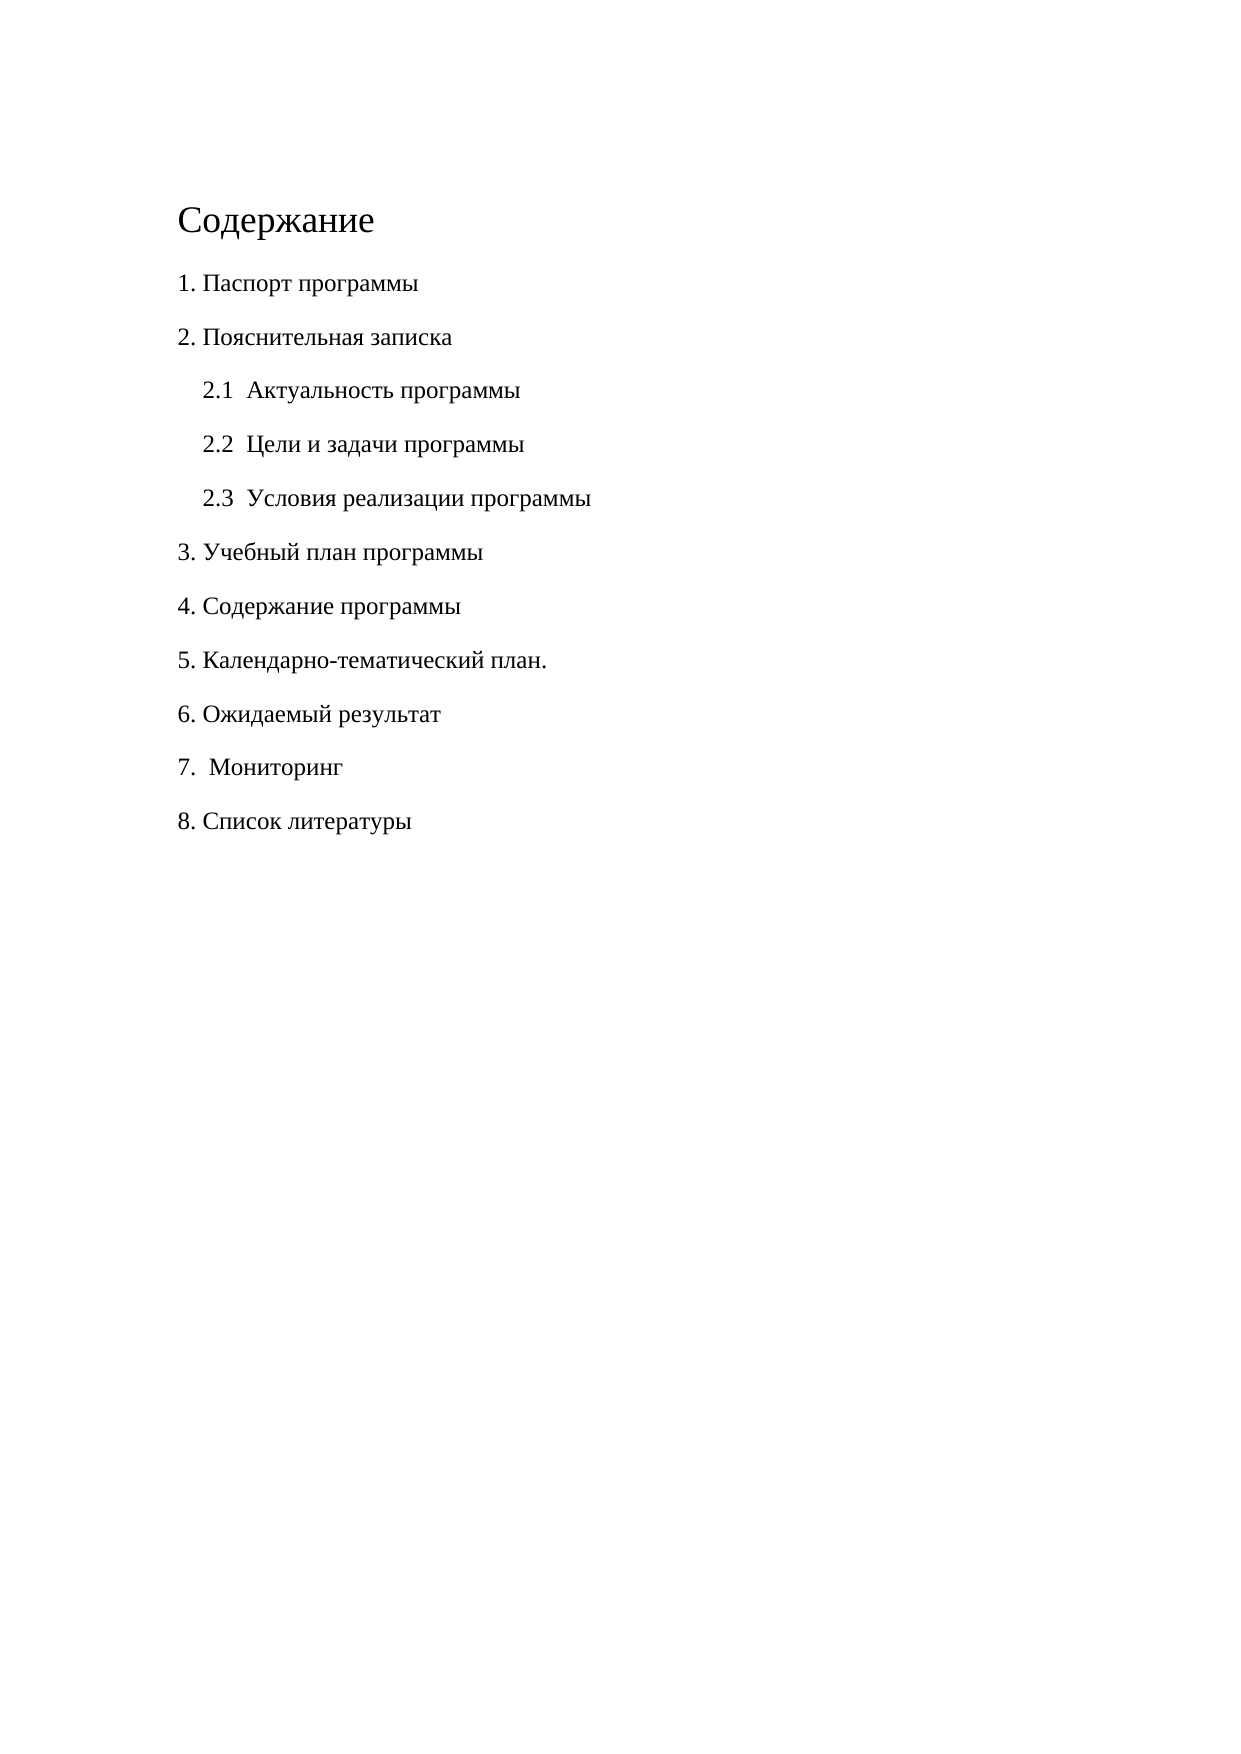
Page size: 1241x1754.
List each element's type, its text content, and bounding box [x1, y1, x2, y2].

text 8. Список литературы [177, 806, 1152, 835]
text Содержание [177, 197, 1152, 241]
text 2.1 Актуальность программы [177, 376, 1152, 404]
text 4. Содержание программы [177, 591, 1152, 620]
text 5. Календарно-тематический план. [177, 645, 1152, 673]
text 2.2 Цели и задачи программы [177, 429, 1152, 458]
text 1. Паспорт программы [177, 268, 1152, 297]
text 3. Учебный план программы [177, 537, 1152, 566]
text 7. Мониторинг [177, 752, 1152, 781]
text 6. Ожидаемый результат [177, 699, 1152, 727]
text 2.3 Условия реализации программы [177, 483, 1152, 512]
text 2. Пояснительная записка [177, 322, 1152, 350]
